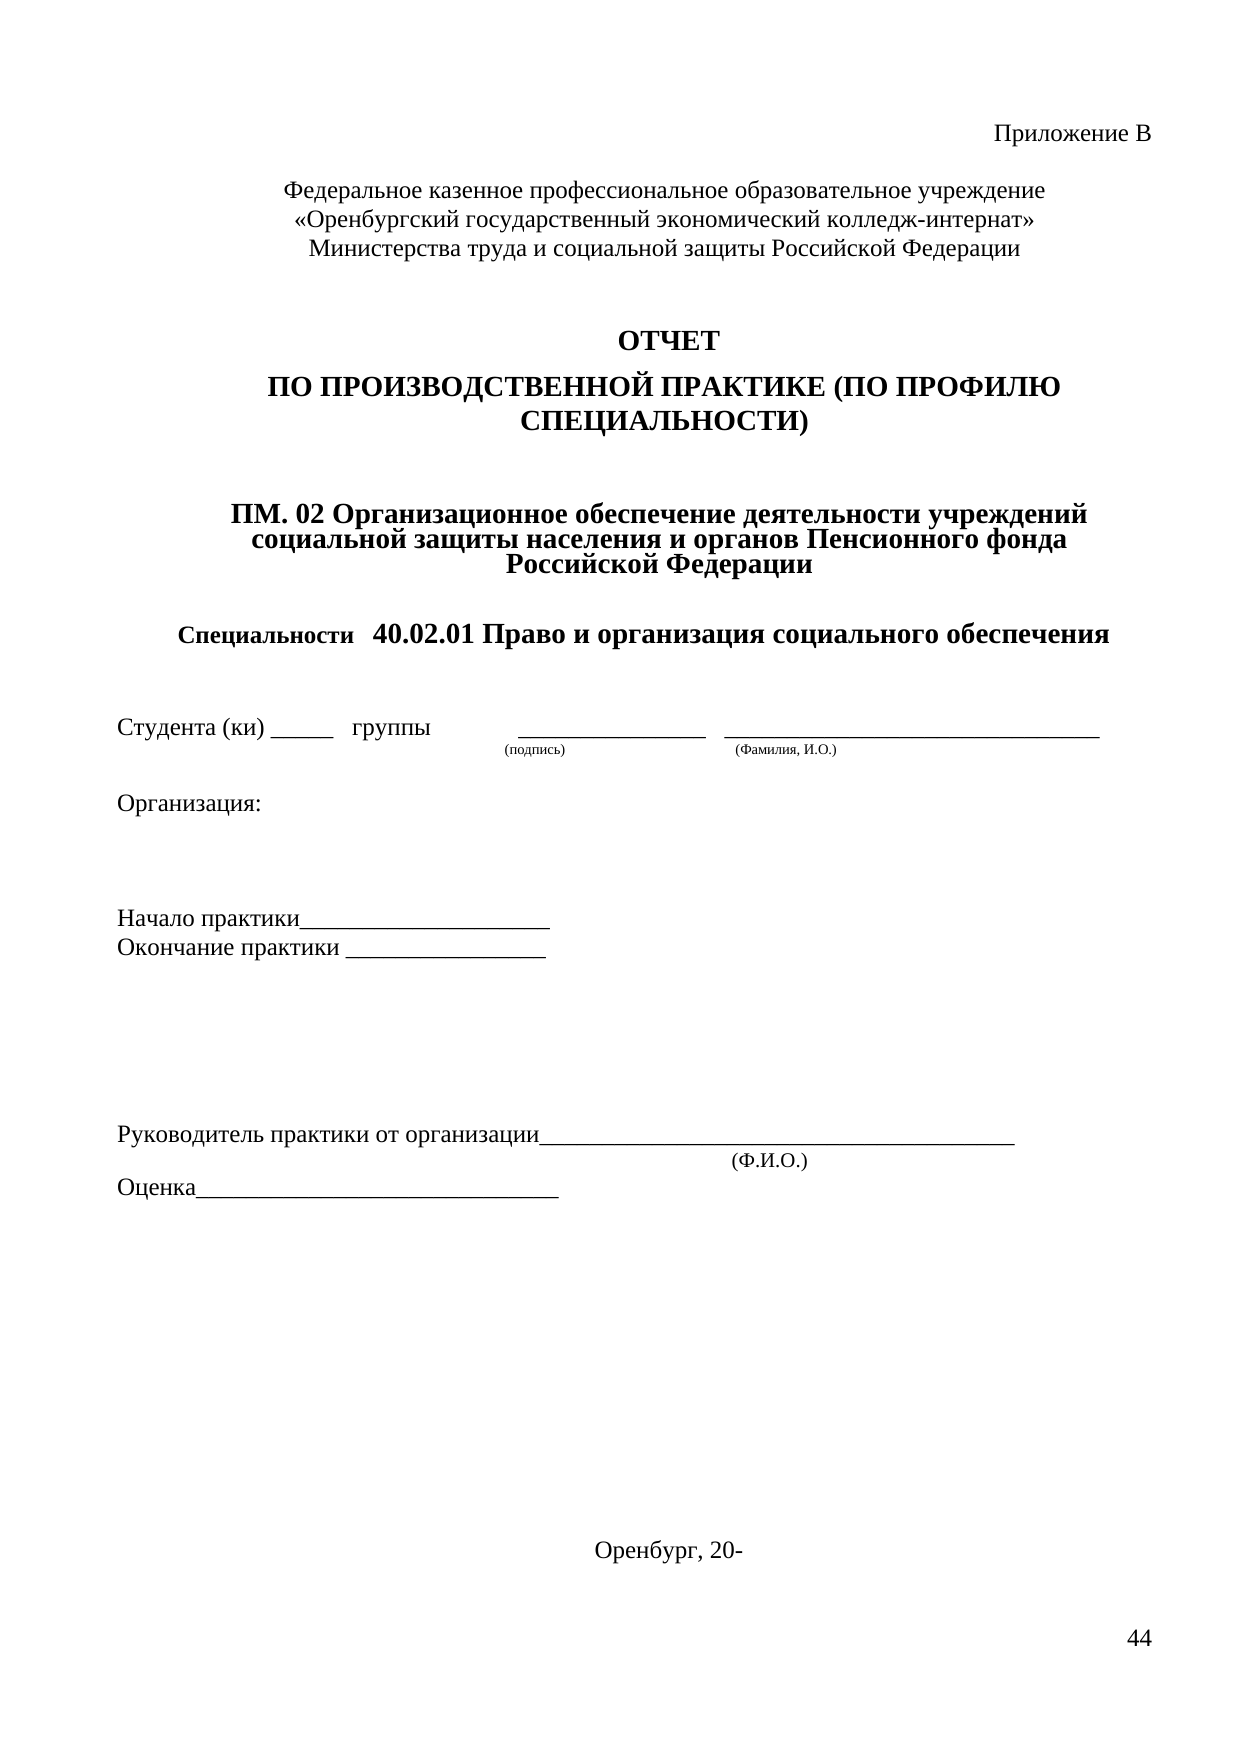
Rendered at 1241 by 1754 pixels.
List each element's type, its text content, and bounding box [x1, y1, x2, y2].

text Оренбург, 20- [177, 1536, 1160, 1564]
text Министерства труда и социальной защиты Российской Федерации [177, 233, 1152, 262]
table_cell Оценка_____________________________ [106, 1172, 1122, 1402]
text Приложение В [177, 118, 1152, 147]
table_header Студента (ки) _____ группы _______________ ______________________________ (подпись) (Фамилия, И.О.) [106, 712, 1122, 788]
text «Оренбургский государственный экономический колледж-интернат» [177, 204, 1152, 233]
table_cell Руководитель практики от организации______________________________________ (Ф.И.О.) [106, 1119, 1122, 1172]
text ОТЧЕТ [177, 323, 1160, 357]
text ПО ПРОИЗВОДСТВЕННОЙ ПРАКТИКЕ (ПО ПРОФИЛЮ СПЕЦИАЛЬНОСТИ) [177, 369, 1152, 436]
text Специальности 40.02.01 Право и организация социального обеспечения [177, 616, 1152, 650]
text Федеральное казенное профессиональное образовательное учреждение [177, 176, 1152, 204]
table_cell Организация: Начало практики____________________ Окончание практики ________________ [106, 788, 1122, 1119]
text ПМ. 02 Организационное обеспечение деятельности учреждений социальной защиты населения и органов Пенсионного фонда Российской Федерации [177, 503, 1141, 578]
